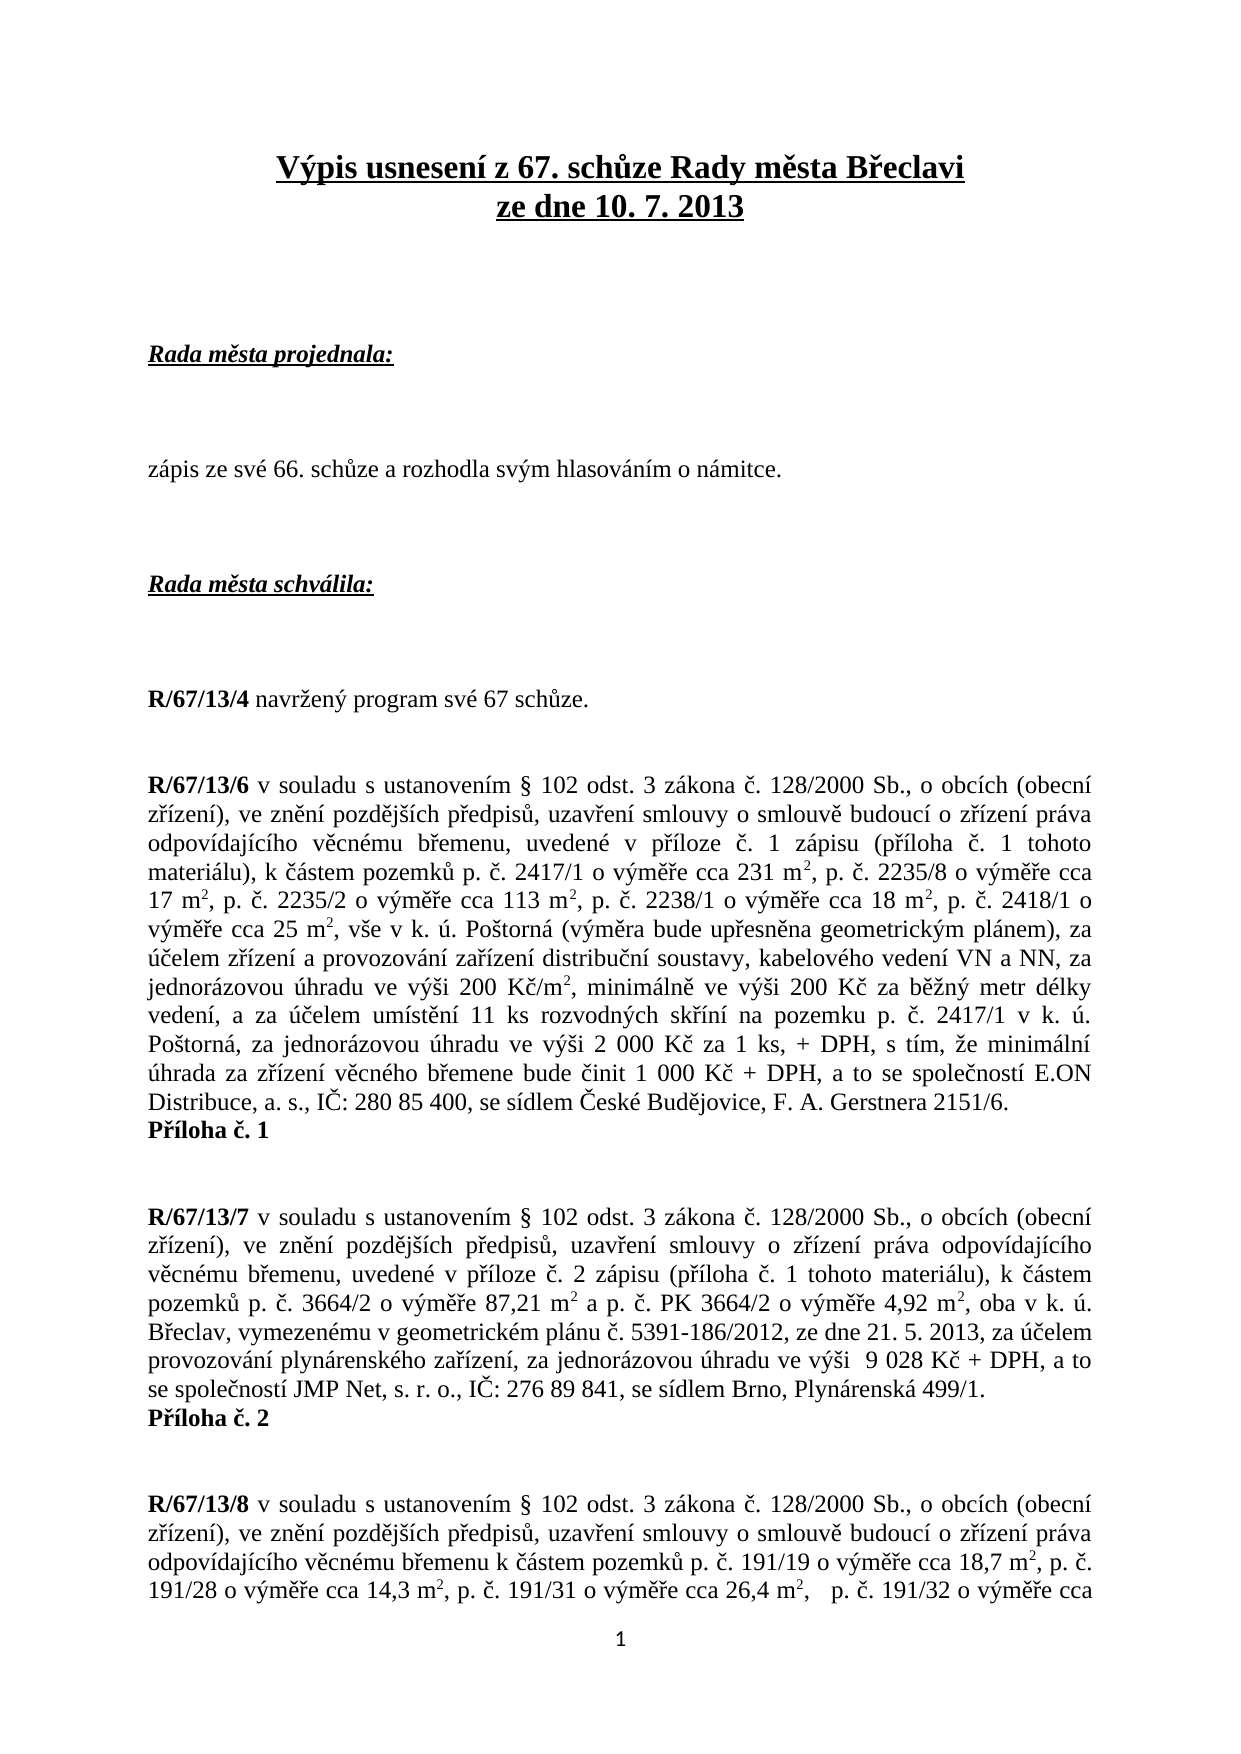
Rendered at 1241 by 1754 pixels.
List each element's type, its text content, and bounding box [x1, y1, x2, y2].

text Rada města schválila: [148, 569, 1093, 598]
subtitle ze dne 10. 7. 2013 [148, 186, 1093, 224]
text zápis ze své 66. schůze a rozhodla svým hlasováním o námitce. [148, 454, 1093, 483]
text Příloha č. 2 [148, 1403, 1093, 1432]
text R/67/13/4 navržený program své 67 schůze. [148, 684, 1093, 713]
text Příloha č. 1 [148, 1116, 1093, 1144]
subtitle Výpis usnesení z 67. schůze Rady města Břeclavi [148, 148, 1093, 186]
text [148, 1489, 1093, 1604]
text R/67/13/6 v souladu s ustanovením § 102 odst. 3 zákona č. 128/2000 Sb., o obcích (obecní zřízení), ve znění pozdějších předpisů, uzavření smlouvy o smlouvě budoucí o zřízení práva odpovídajícího věcnému břemenu, uvedené v příloze č. 1 zápisu (příloha č. 1 tohoto materiálu), k částem pozemků p. č. 2417/1 o výměře cca 231 m2, p. č. 2235/8 o výměře cca 17 m2, p. č. 2235/2 o výměře cca 113 m2, p. č. 2238/1 o výměře cca 18 m2, p. č. 2418/1 o výměře cca 25 m2, vše v k. ú. Poštorná (výměra bude upřesněna geometrickým plánem), za účelem zřízení a provozování zařízení distribuční soustavy, kabelového vedení VN a NN, za jednorázovou úhradu ve výši 200 Kč/m2, minimálně ve výši 200 Kč za běžný metr délky vedení, a za účelem umístění 11 ks rozvodných skříní na pozemku p. č. 2417/1 v k. ú. Poštorná, za jednorázovou úhradu ve výši 2 000 Kč za 1 ks, + DPH, s tím, že minimální úhrada za zřízení věcného břemene bude činit 1 000 Kč + DPH, a to se společností E.ON Distribuce, a. s., IČ: 280 85 400, se sídlem České Budějovice, F. A. Gerstnera 2151/6. [148, 771, 1093, 1116]
text R/67/13/7 v souladu s ustanovením § 102 odst. 3 zákona č. 128/2000 Sb., o obcích (obecní zřízení), ve znění pozdějších předpisů, uzavření smlouvy o zřízení práva odpovídajícího věcnému břemenu, uvedené v příloze č. 2 zápisu (příloha č. 1 tohoto materiálu), k částem pozemků p. č. 3664/2 o výměře 87,21 m2 a p. č. PK 3664/2 o výměře 4,92 m2, oba v k. ú. Břeclav, vymezenému v geometrickém plánu č. 5391-186/2012, ze dne 21. 5. 2013, za účelem provozování plynárenského zařízení, za jednorázovou úhradu ve výši 9 028 Kč + DPH, a to se společností JMP Net, s. r. o., IČ: 276 89 841, se sídlem Brno, Plynárenská 499/1. [148, 1202, 1093, 1403]
text Rada města projednala: [148, 339, 1093, 368]
